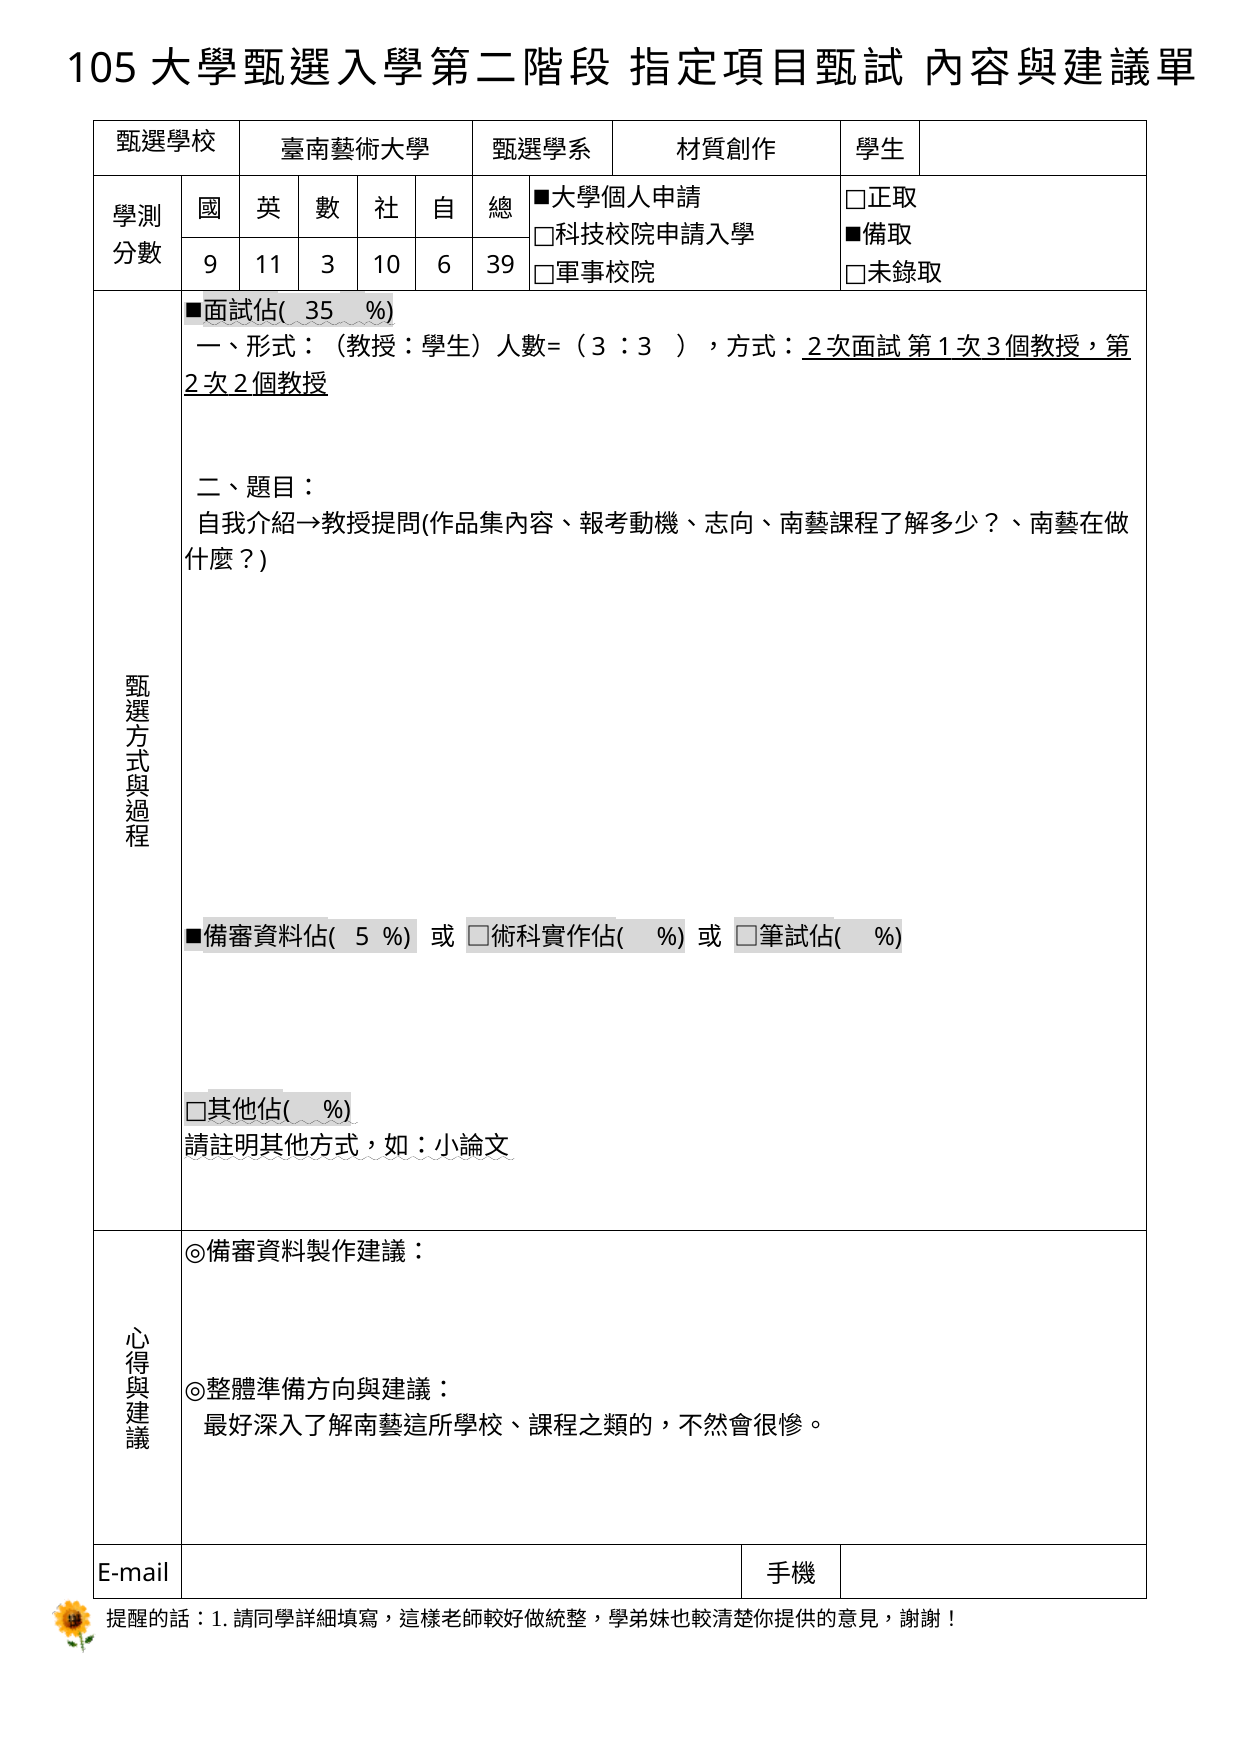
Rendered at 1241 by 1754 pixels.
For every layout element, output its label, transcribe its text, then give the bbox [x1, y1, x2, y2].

table_cell 總 [473, 176, 529, 237]
table_cell □正取 備取 □未錄取 [841, 176, 1146, 289]
table_header [920, 121, 1146, 175]
table_cell 學測 分數 [94, 176, 181, 289]
table_cell 數 [299, 176, 357, 237]
table_cell 9 [182, 238, 239, 289]
table_cell 英 [240, 176, 298, 237]
table_cell 甄選方式與過程 [94, 291, 181, 1230]
table_cell 面試佔( 35 %) 一、形式：（教授：學生）人數=（ 3 ：3 ），方式： 2次面試 第1次3個教授，第2次2個教授 二、題目： 自我介紹→教授提問(作品集內容、報考動機、志向、南藝課程了解多少？、南藝在做什麼？) 備審資料佔( 5 %) 或 □術科實作佔( %) 或 □筆試佔( %) □其他佔( %) 請註明其他方式，如：小論文 [182, 291, 1146, 1230]
table_cell 社 [358, 176, 415, 237]
table_cell E-mail [94, 1545, 181, 1598]
table_cell 大學個人申請 □科技校院申請入學 □軍事校院 [530, 176, 840, 289]
table_header 材質創作 [613, 121, 840, 175]
table_cell 6 [416, 238, 472, 289]
table_header 甄選學校 [94, 121, 239, 175]
table_cell 手機 [742, 1545, 840, 1598]
table_cell [841, 1545, 1146, 1598]
table_header 甄選學系 [473, 121, 612, 175]
text 提醒的話：1. 請同學詳細填寫，這樣老師較好做統整，學弟妹也較清楚你提供的意見，謝謝！ [106, 1599, 1134, 1636]
table_cell ◎備審資料製作建議： ◎整體準備方向與建議： 最好深入了解南藝這所學校、課程之類的，不然會很慘。 [182, 1231, 1146, 1544]
table_cell [182, 1545, 741, 1598]
table_cell 39 [473, 238, 529, 289]
table_cell 自 [416, 176, 472, 237]
table_cell 3 [299, 238, 357, 289]
table_cell 國 [182, 176, 239, 237]
table_header 臺南藝術大學 [240, 121, 472, 175]
table_header 學生 [841, 121, 919, 175]
table_cell 11 [240, 238, 298, 289]
table_cell 心得與建議 [94, 1231, 181, 1544]
table_cell 10 [358, 238, 415, 289]
picture [43, 1593, 106, 1657]
